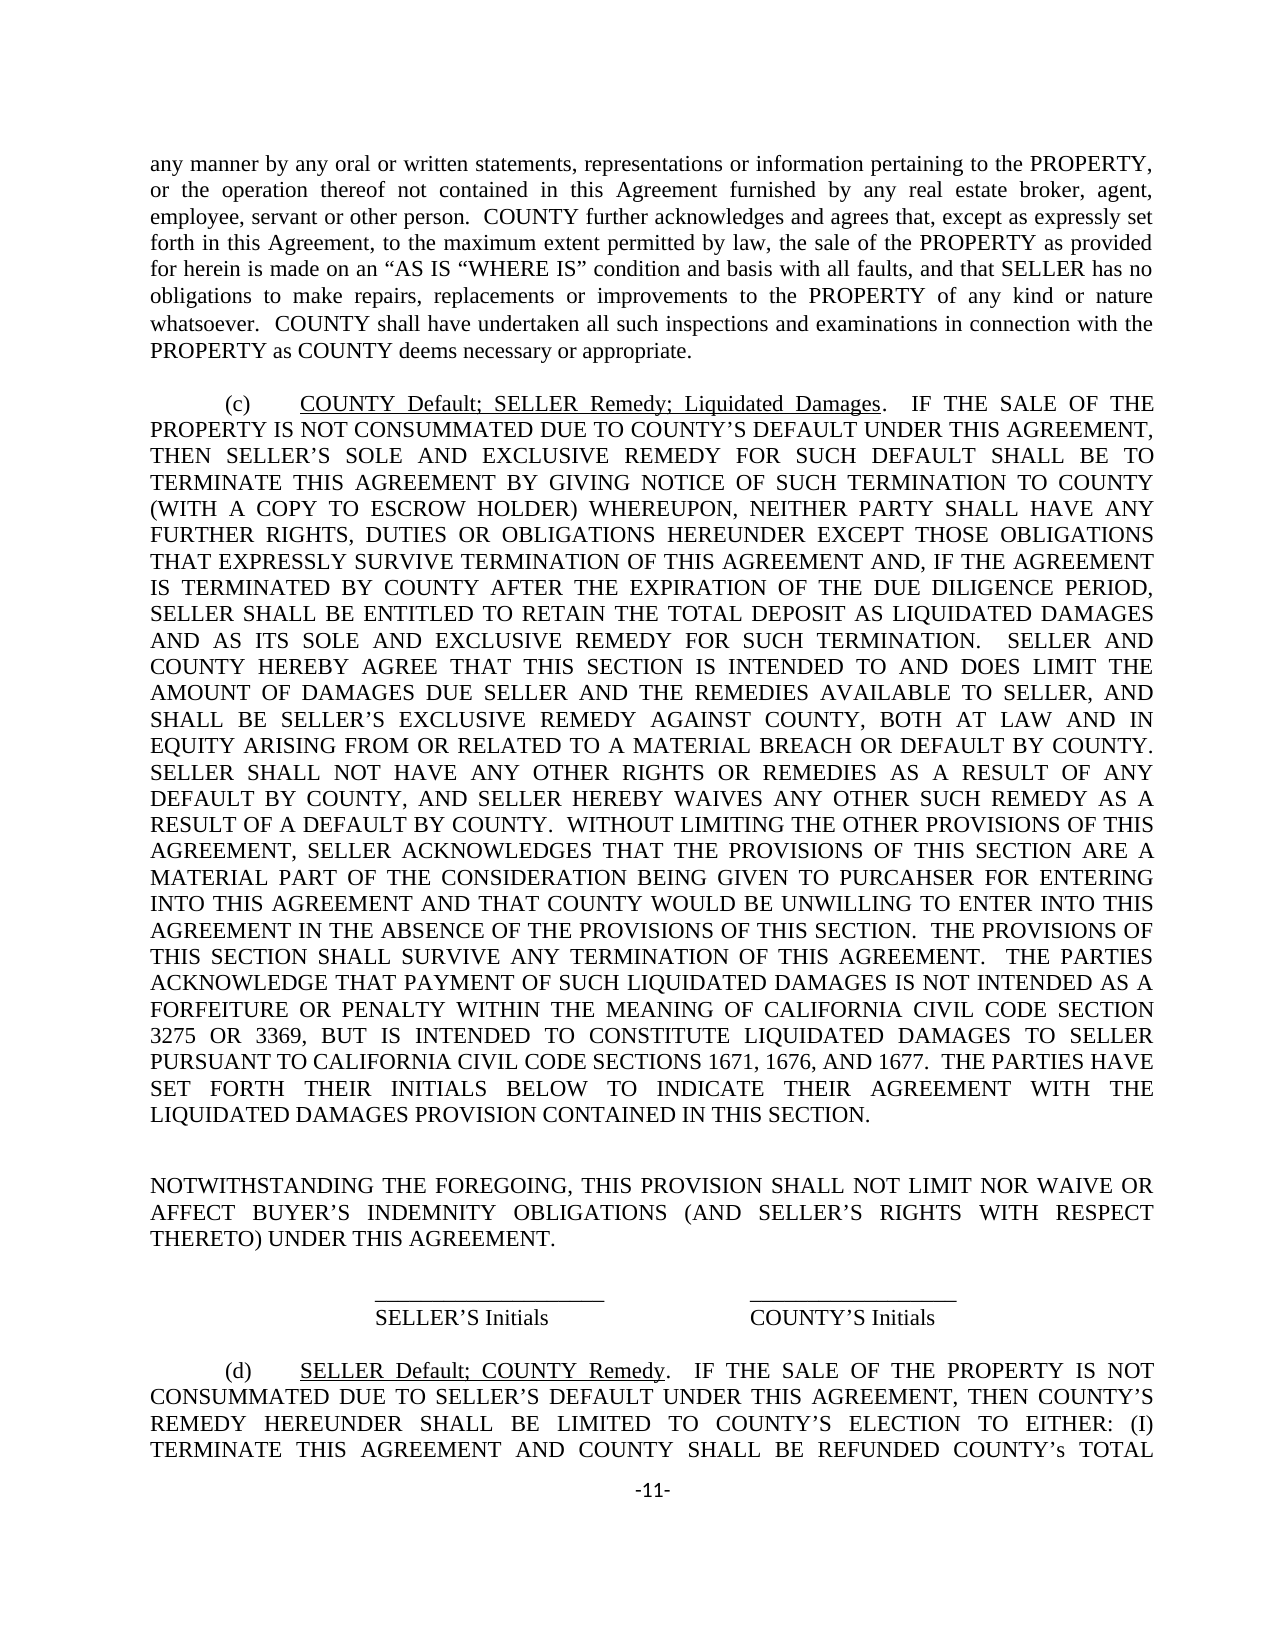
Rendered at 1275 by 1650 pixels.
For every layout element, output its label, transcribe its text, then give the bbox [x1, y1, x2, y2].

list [150, 1357, 1155, 1462]
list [150, 150, 1155, 363]
text ____________________ __________________ [300, 1278, 1155, 1304]
list COUNTY Default; SELLER Remedy; Liquidated Damages. IF THE SALE OF THE PROPERTY IS NOT CONSUMMATED DUE TO COUNTY’s DEFAULT UNDER THIS AGREEMENT, then SELLER’s sole and exclusive remedy for such default shall be to terminate this Agreement by giving notice of such termination to COUNTY (with a copy to Escrow Holder) whereupon, neither Party shall have any further rights, duties or obligations hereunder except those obligations that expressly survive termination of this Agreement and, if the Agreement is terminated BY COUNTY AFTER THE EXPIRATION OF THE DUE DILIGENCE PERIOD, SELLER shall be entitled to retain the TOTAL DEPOSIT AS LIQUIDATED DAMAGES AND AS ITS sole and exclusive remedy for such TERMINATION. SELLER and COUNTY hereby agree that this Section is intended to and does limit the amount of damages due SELLER and the remedies available to SELLER, and shall be SELLER’s exclusive remedy against COUNTY, both at law and in equity arising from or related to a material breach or default by COUNTY. SELLER SHALL NOT HAVE ANY OTHER RIGHTS OR REMEDIES AS A RESULT OF ANY DEFAULT BY COUNTY, AND SELLER HEREBY WAIVES ANY OTHER SUCH REMEDY AS A RESULT OF A DEFAULT BY COUNTY. WITHOUT LIMITING THE OTHER PROVISIONS OF THIS AGREEMENT, SELLER ACKNOWLEDGES THAT THE PROVISIONS OF THIS SECTION ARE A MATERIAL PART OF THE CONSIDERATION BEING GIVEN TO PURCAHSER FOR ENTERING INTO THIS AGREEMENT AND THAT COUNTY WOULD BE UNWILLING TO ENTER INTO THIS AGREEMENT IN THE ABSENCE OF THE PROVISIONS OF THIS SECTION. THE PROVISIONS OF THIS SECTION SHALL SURVIVE ANY TERMINATION OF THIS AGREEMENT. THE PARTIES ACKNOWLEDGE THAT PAYMENT OF SUCH LIQUIDATED DAMAGES IS NOT INTENDED AS A FORFEITURE OR PENALTY WITHIN THE MEANING OF CALIFORNIA CIVIL CODE SECTION 3275 OR 3369, BUT IS INTENDED TO CONSTITUTE LIQUIDATED DAMAGES TO SELLER PURSUANT TO CALIFORNIA CIVIL CODE SECTIONS 1671, 1676, AND 1677. THE PARTIES HAVE SET FORTH THEIR INITIALS BELOW TO INDICATE THEIR AGREEMENT WITH THE LIQUIDATED DAMAGES PROVISION CONTAINED IN THIS SECTION. [150, 389, 1155, 1127]
text SELLER’S Initials COUNTY’S Initials [300, 1304, 1155, 1331]
text NOTWITHSTANDING THE FOREGOING, THIS PROVISION SHALL NOT LIMIT NOR WAIVE OR AFFECT BUYER’S INDEMNITY OBLIGATIONS (AND SELLER’S RIGHTS WITH RESPECT THERETO) UNDER THIS AGREEMENT. [150, 1173, 1155, 1252]
